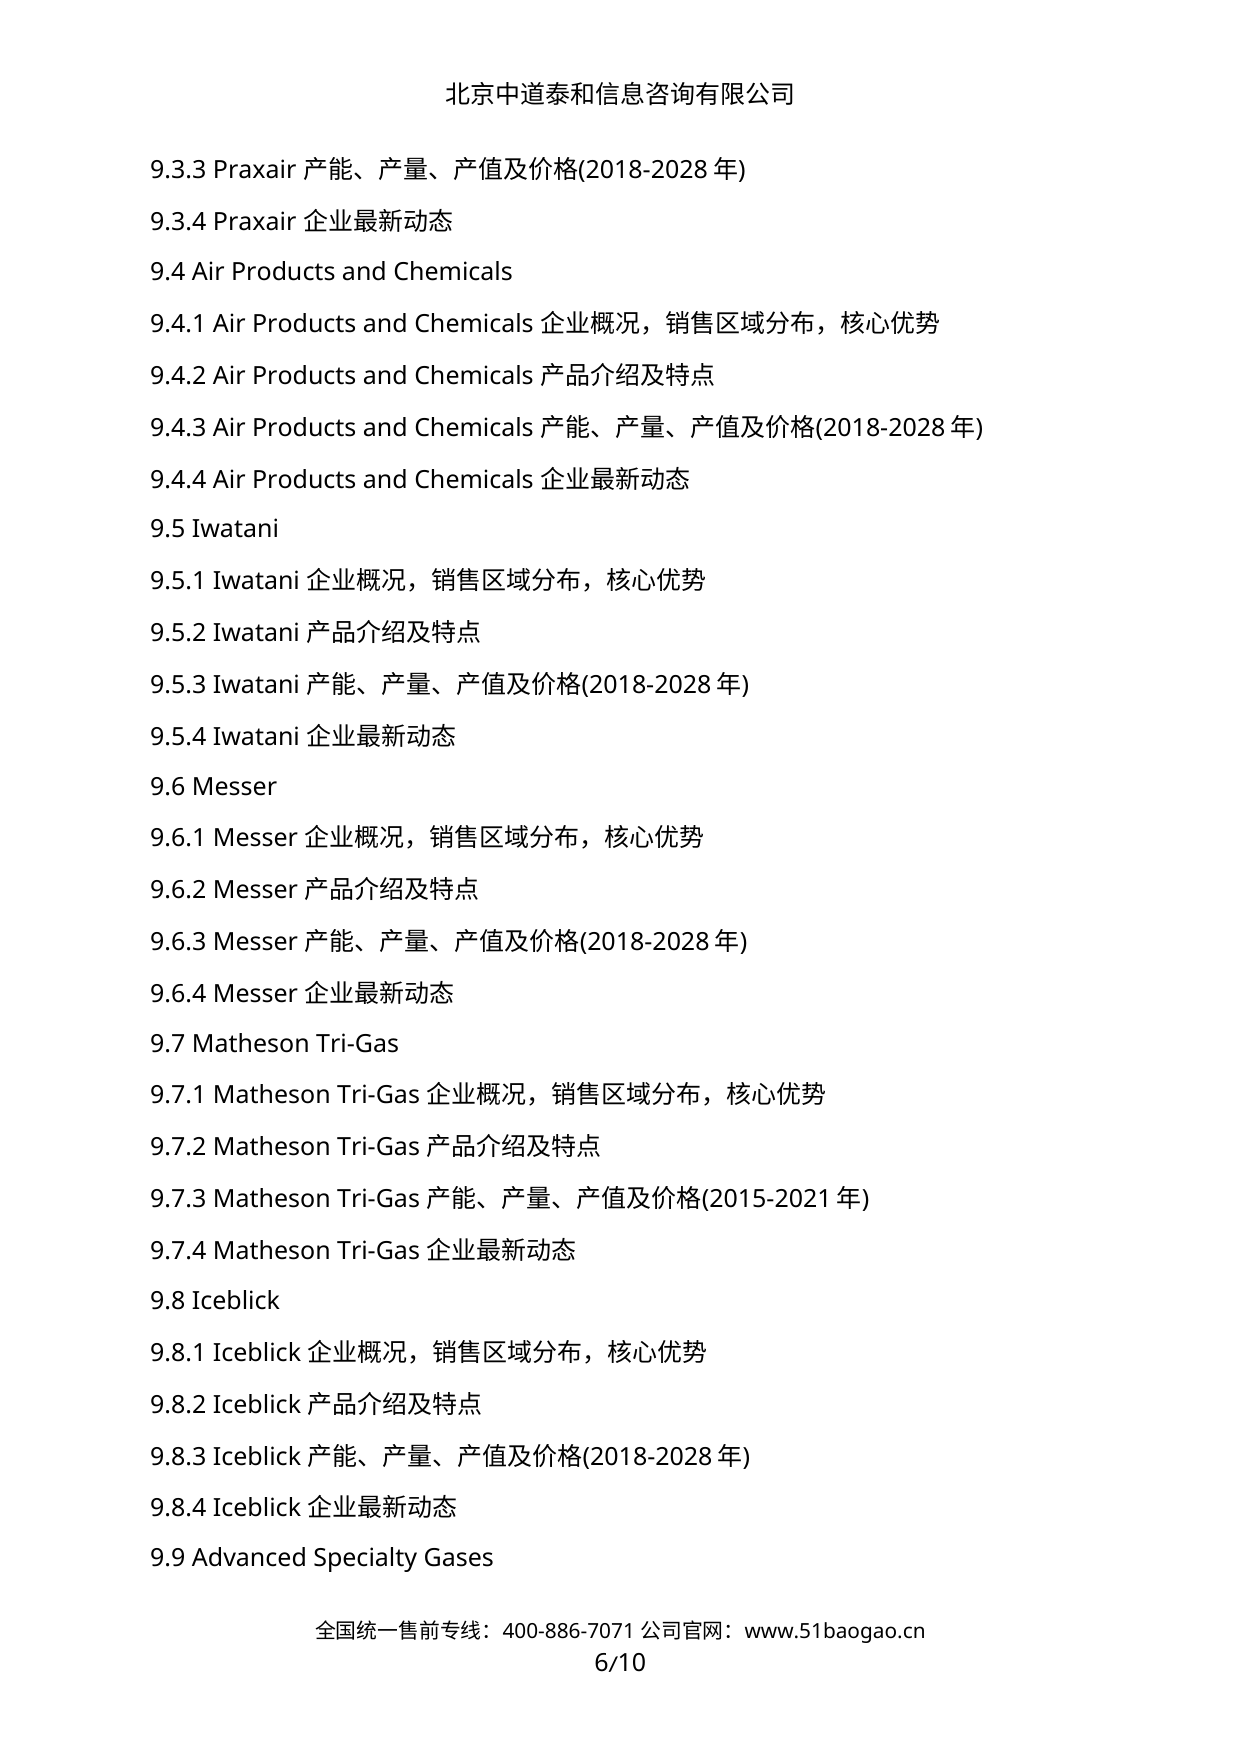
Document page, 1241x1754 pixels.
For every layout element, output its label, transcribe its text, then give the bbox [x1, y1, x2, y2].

text 9.5 Iwatani [150, 511, 1090, 545]
text 9.4.4 Air Products and Chemicals 企业最新动态 [150, 459, 1090, 495]
text 9.5.3 Iwatani 产能、产量、产值及价格(2018-2028年) [150, 664, 1090, 701]
text 9.8.3 Iceblick 产能、产量、产值及价格(2018-2028年) [150, 1436, 1090, 1472]
text 9.7.4 Matheson Tri-Gas 企业最新动态 [150, 1231, 1090, 1267]
text 9.8.4 Iceblick 企业最新动态 [150, 1488, 1090, 1524]
text 9.4.2 Air Products and Chemicals 产品介绍及特点 [150, 355, 1090, 392]
text 9.7.3 Matheson Tri-Gas 产能、产量、产值及价格(2015-2021年) [150, 1179, 1090, 1215]
text 9.8 Iceblick [150, 1282, 1090, 1317]
text 9.5.1 Iwatani 企业概况，销售区域分布，核心优势 [150, 561, 1090, 597]
text 9.6.2 Messer 产品介绍及特点 [150, 870, 1090, 906]
text 9.6.4 Messer 企业最新动态 [150, 973, 1090, 1010]
text 9.4 Air Products and Chemicals [150, 254, 1090, 288]
text 9.8.2 Iceblick 产品介绍及特点 [150, 1384, 1090, 1420]
text 9.6.1 Messer 企业概况，销售区域分布，核心优势 [150, 818, 1090, 854]
text 9.9 Advanced Specialty Gases [150, 1540, 1090, 1574]
text 9.7.1 Matheson Tri-Gas 企业概况，销售区域分布，核心优势 [150, 1075, 1090, 1111]
text 9.8.1 Iceblick 企业概况，销售区域分布，核心优势 [150, 1332, 1090, 1368]
text 9.6 Messer [150, 768, 1090, 802]
text 9.3.4 Praxair 企业最新动态 [150, 202, 1090, 238]
text 9.6.3 Messer 产能、产量、产值及价格(2018-2028年) [150, 922, 1090, 958]
text 9.7.2 Matheson Tri-Gas 产品介绍及特点 [150, 1127, 1090, 1163]
text 9.5.2 Iwatani 产品介绍及特点 [150, 612, 1090, 649]
text 9.4.3 Air Products and Chemicals 产能、产量、产值及价格(2018-2028年) [150, 407, 1090, 443]
text 9.4.1 Air Products and Chemicals 企业概况，销售区域分布，核心优势 [150, 303, 1090, 340]
text 9.7 Matheson Tri-Gas [150, 1025, 1090, 1059]
text 9.5.4 Iwatani 企业最新动态 [150, 716, 1090, 752]
text 9.3.3 Praxair 产能、产量、产值及价格(2018-2028年) [150, 150, 1090, 186]
